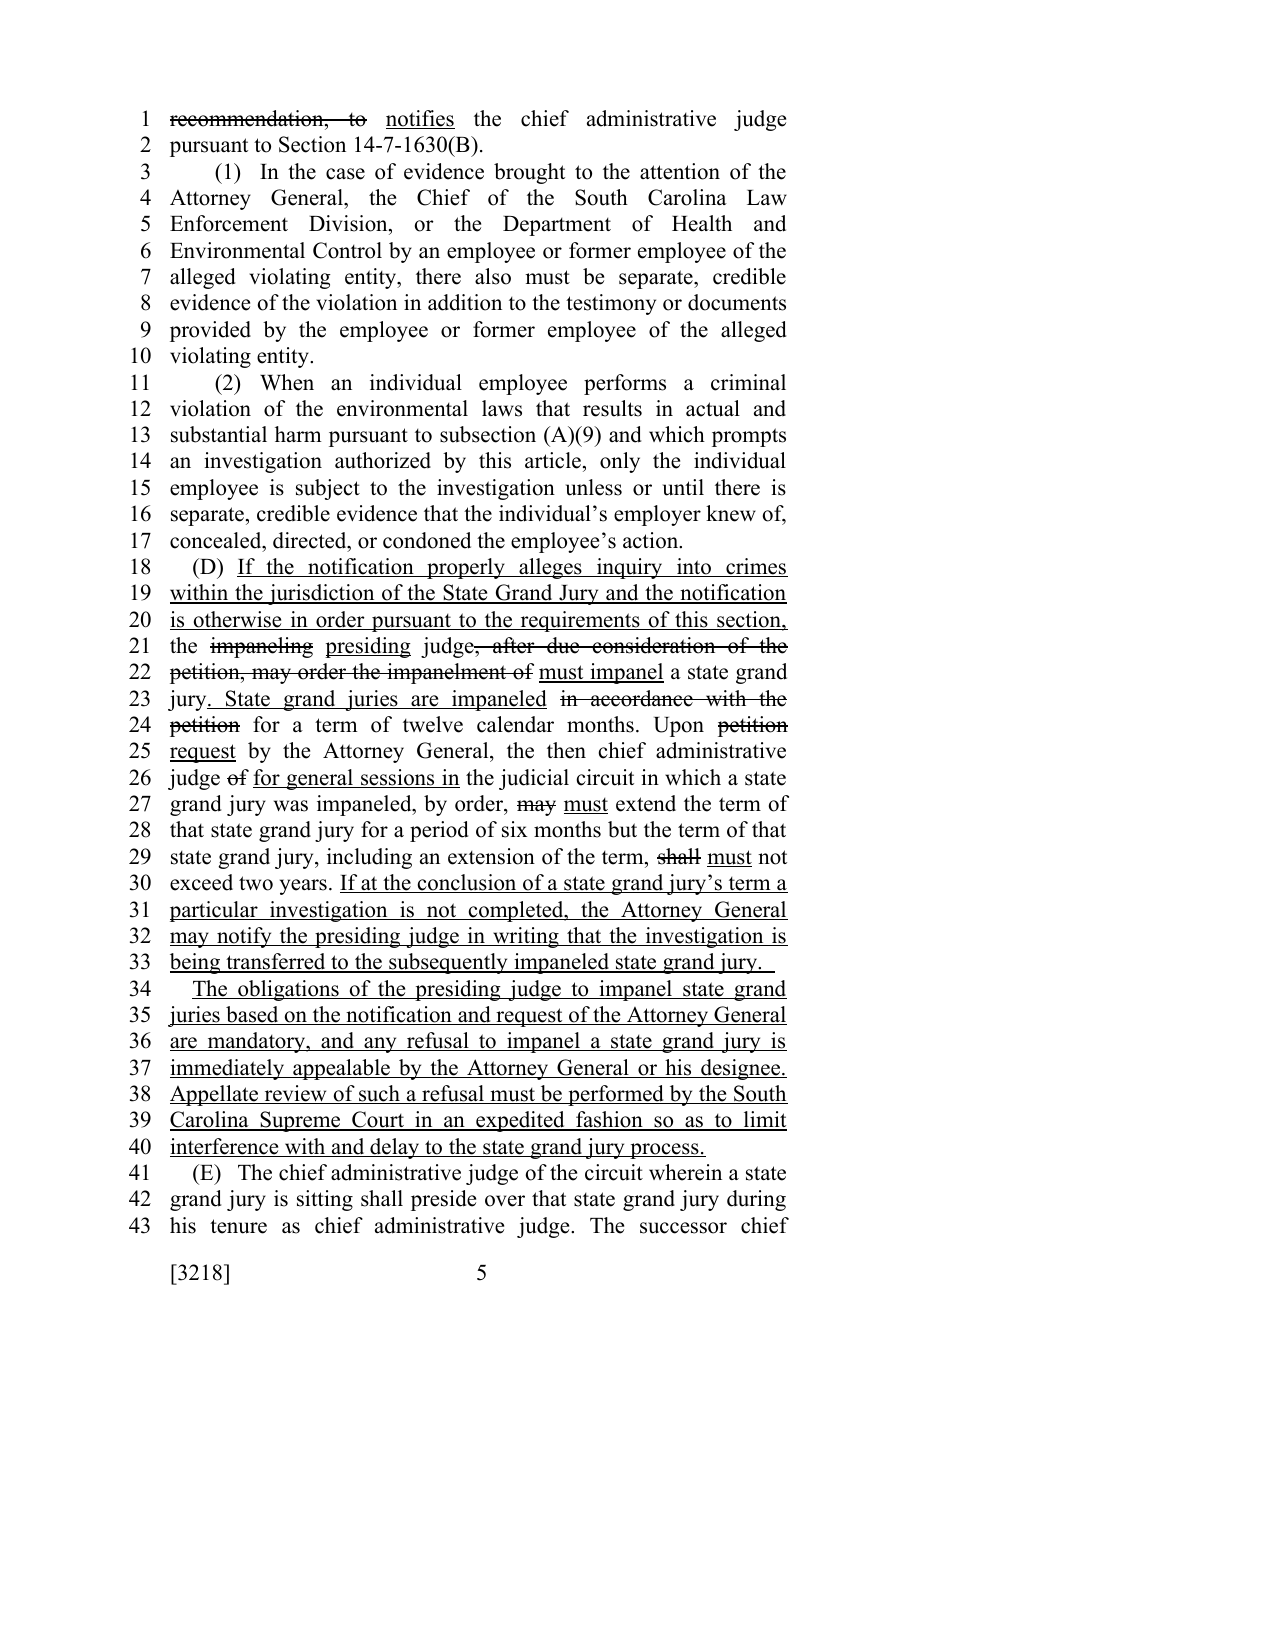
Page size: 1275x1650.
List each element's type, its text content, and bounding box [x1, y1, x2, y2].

text (2) When an individual employee performs a criminal violation of the environmental laws that results in actual and substantial harm pursuant to subsection (A)(9) and which prompts an investigation authorized by this article, only the individual employee is subject to the investigation unless or until there is separate, credible evidence that the individual’s employer knew of, concealed, directed, or condoned the employee’s action. [169, 368, 787, 553]
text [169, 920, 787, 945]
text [169, 105, 787, 158]
text (D) If the notification properly alleges inquiry into crimes within the jurisdiction of the State Grand Jury and the notification is otherwise in order pursuant to the requirements of this section, the impaneling presiding judge, after due consideration of the petition, may order the impanelment of must impanel a state grand jury. State grand juries are impaneled in accordance with the petition for a term of twelve calendar months. Upon petition request by the Attorney General, the then chief administrative judge of for general sessions in the judicial circuit in which a state grand jury was impaneled, by order, may must extend the term of that state grand jury for a period of six months but the term of that state grand jury, including an extension of the term, shall must not exceed two years. If at the conclusion of a state grand jury’s term a particular investigation is not completed, the Attorney General may notify the presiding judge in writing that the investigation is being transferred to the subsequently impaneled state grand jury. [169, 630, 787, 919]
text (1) In the case of evidence brought to the attention of the Attorney General, the Chief of the South Carolina Law Enforcement Division, or the Department of Health and Environmental Control by an employee or former employee of the alleged violating entity, there also must be separate, credible evidence of the violation in addition to the testimony or documents provided by the employee or former employee of the alleged violating entity. [169, 158, 787, 368]
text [169, 1159, 787, 1238]
text The obligations of the presiding judge to impanel state grand juries based on the notification and request of the Attorney General are mandatory, and any refusal to impanel a state grand jury is immediately appealable by the Attorney General or his designee. Appellate review of such a refusal must be performed by the South Carolina Supreme Court in an expedited fashion so as to limit interference with and delay to the state grand jury process. [169, 975, 787, 1024]
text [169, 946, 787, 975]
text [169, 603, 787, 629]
